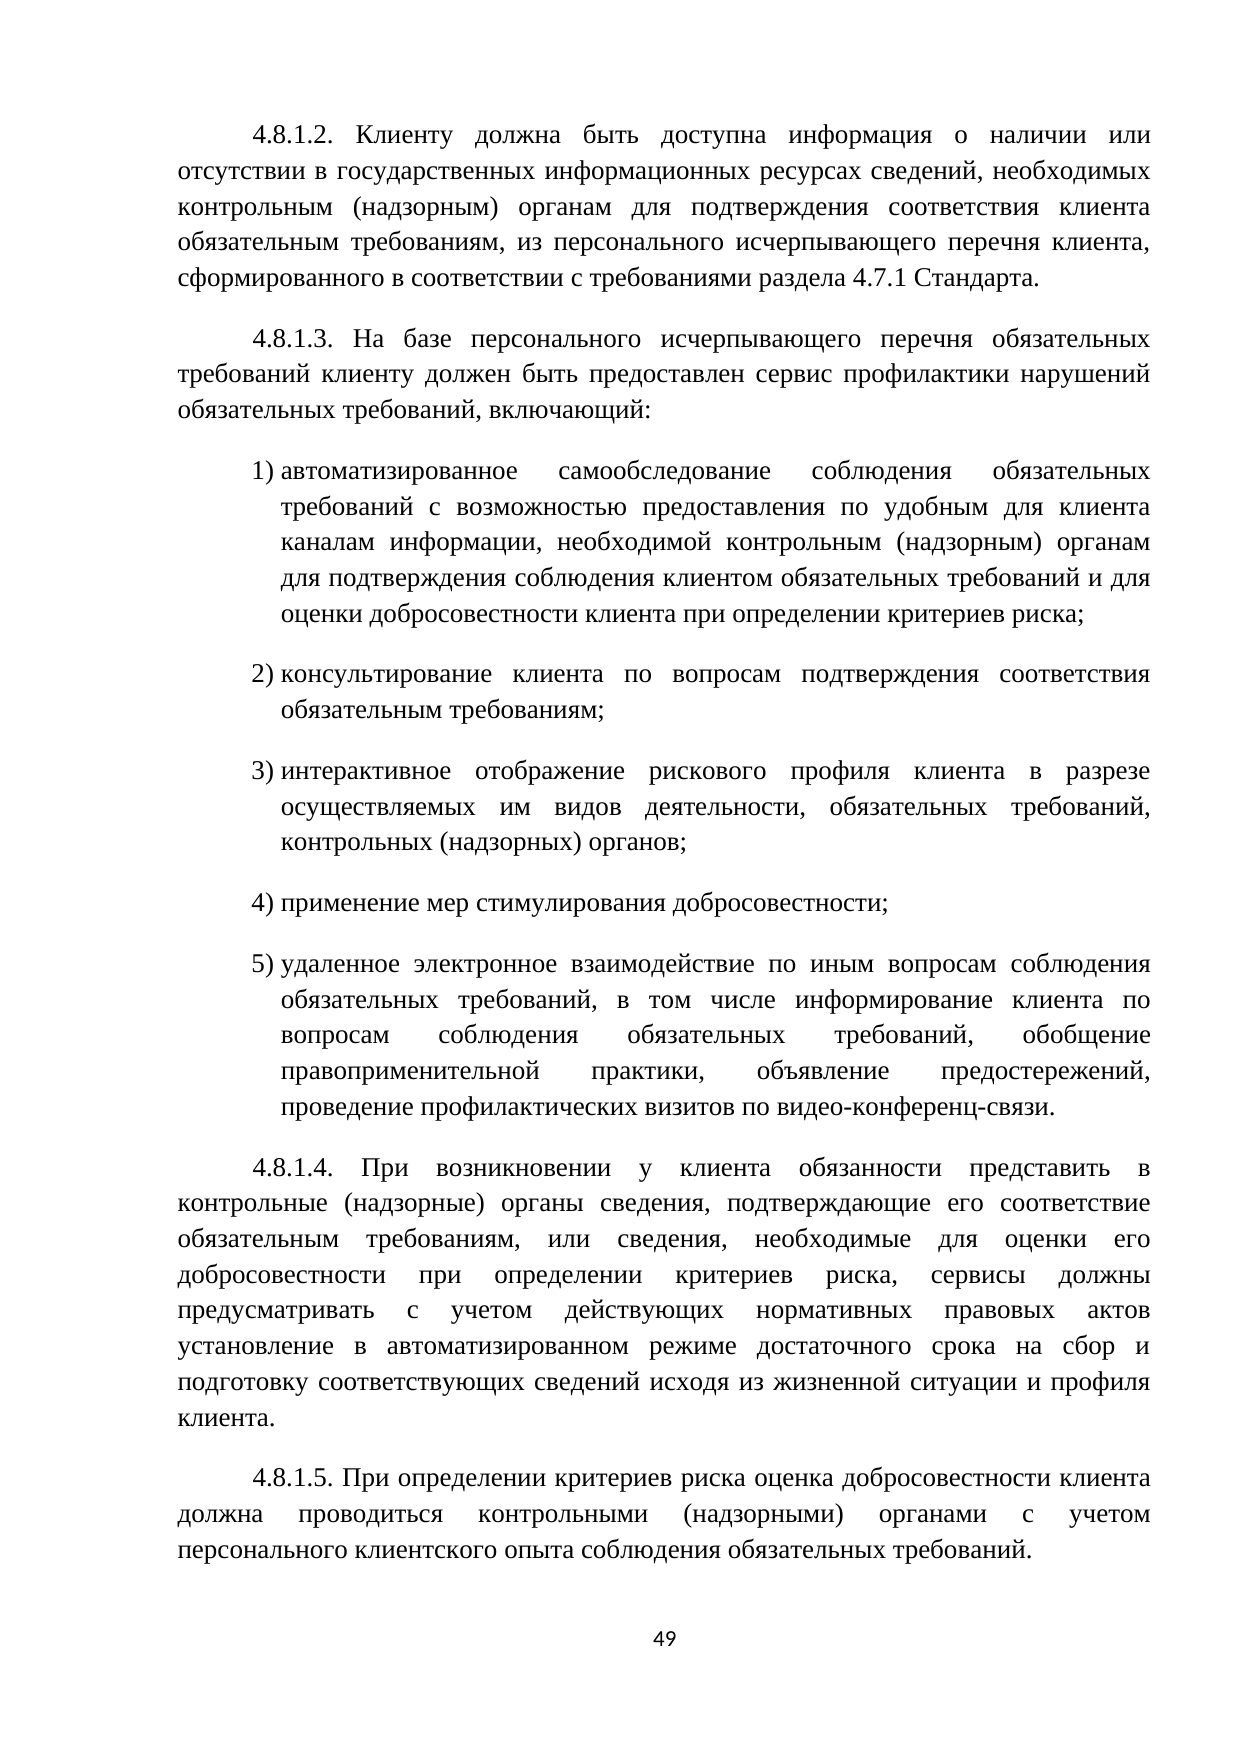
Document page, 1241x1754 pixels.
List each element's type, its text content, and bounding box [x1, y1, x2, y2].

list автоматизированное самообследование соблюдения обязательных требований с возможностью предоставления по удобным для клиента каналам информации, необходимой контрольным (надзорным) органам для подтверждения соблюдения клиентом обязательных требований и для оценки добросовестности клиента при определении критериев риска; [251, 454, 1152, 628]
list удаленное электронное взаимодействие по иным вопросам соблюдения обязательных требований, в том числе информирование клиента по вопросам соблюдения обязательных требований, обобщение правоприменительной практики, объявление предостережений, проведение профилактических визитов по видео-конференц-связи. [251, 947, 1152, 1121]
text 4.8.1.4. При возникновении у клиента обязанности представить в контрольные (надзорные) органы сведения, подтверждающие его соответствие обязательным требованиям, или сведения, необходимые для оценки его добросовестности при определении критериев риска, сервисы должны предусматривать с учетом действующих нормативных правовых актов установление в автоматизированном режиме достаточного срока на сбор и подготовку соответствующих сведений исходя из жизненной ситуации и профиля клиента. [177, 1151, 1152, 1432]
list применение мер стимулирования добросовестности; [251, 886, 1152, 917]
list консультирование клиента по вопросам подтверждения соответствия обязательным требованиям; [251, 658, 1152, 724]
list интерактивное отображение рискового профиля клиента в разрезе осуществляемых им видов деятельности, обязательных требований, контрольных (надзорных) органов; [251, 754, 1152, 857]
text 4.8.1.2. Клиенту должна быть доступна информация о наличии или отсутствии в государственных информационных ресурсах сведений, необходимых контрольным (надзорным) органам для подтверждения соответствия клиента обязательным требованиям, из персонального исчерпывающего перечня клиента, сформированного в соответствии с требованиями раздела 4.7.1 Стандарта. [177, 118, 1152, 292]
text 4.8.1.5. При определении критериев риска оценка добросовестности клиента должна проводиться контрольными (надзорными) органами с учетом персонального клиентского опыта соблюдения обязательных требований. [177, 1461, 1152, 1564]
text 4.8.1.3. На базе персонального исчерпывающего перечня обязательных требований клиенту должен быть предоставлен сервис профилактики нарушений обязательных требований, включающий: [177, 322, 1152, 424]
